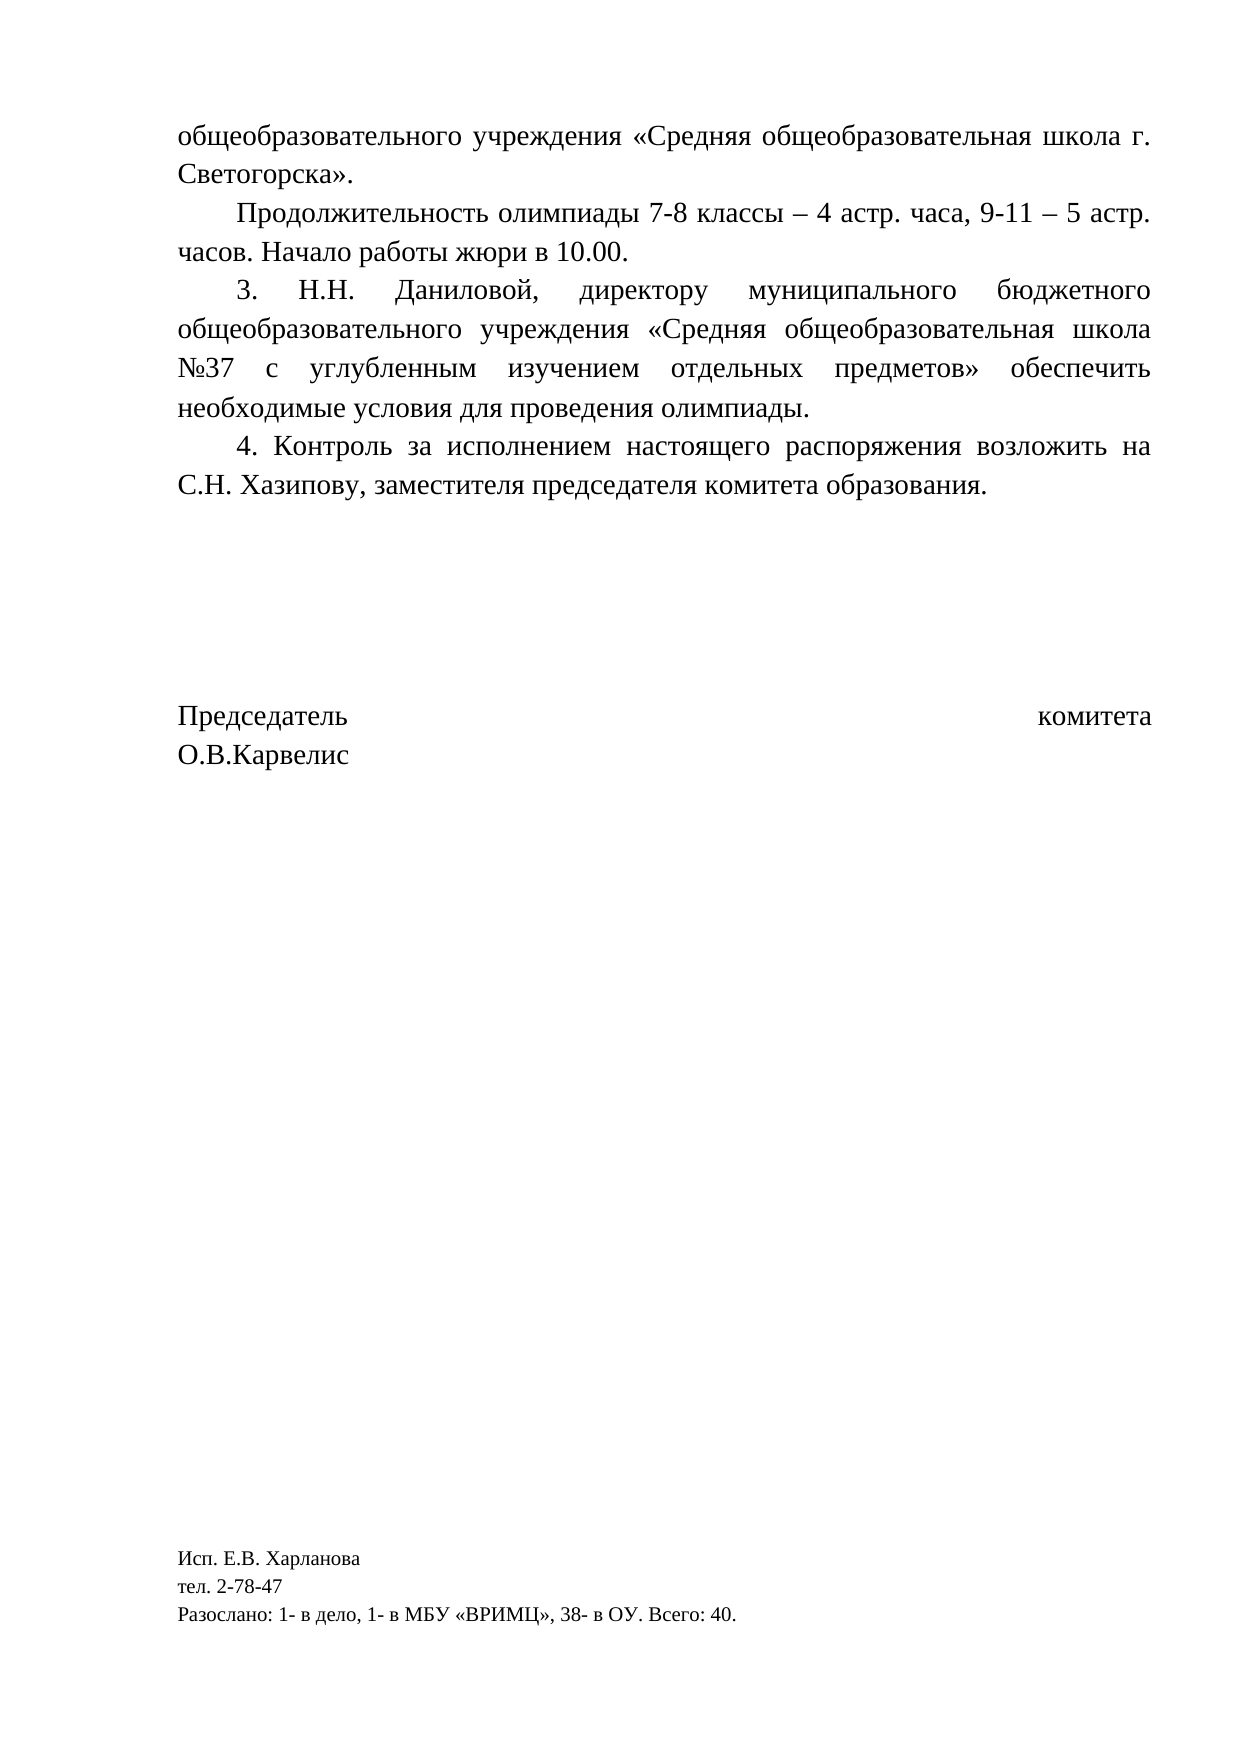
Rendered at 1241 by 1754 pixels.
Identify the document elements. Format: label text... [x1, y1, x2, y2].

text Продолжительность олимпиады 7-8 классы – 4 астр. часа, 9-11 – 5 астр. часов. Начало работы жюри в 10.00. [177, 195, 1152, 267]
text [177, 118, 1152, 190]
text Председатель комитета О.В.Карвелис [177, 698, 1152, 770]
text 3. Н.Н. Даниловой, директору муниципального бюджетного общеобразовательного учреждения «Средняя общеобразовательная школа №37 с углубленным изучением отдельных предметов» обеспечить необходимые условия для проведения олимпиады. [177, 272, 1152, 423]
text тел. 2-78-47 [177, 1574, 1152, 1598]
text 4. Контроль за исполнением настоящего распоряжения возложить на С.Н. Хазипову, заместителя председателя комитета образования. [177, 428, 1152, 501]
text Исп. Е.В. Харланова [177, 1546, 1152, 1570]
text Разослано: 1- в дело, 1- в МБУ «ВРИМЦ», 38- в ОУ. Всего: 40. [177, 1601, 1152, 1626]
